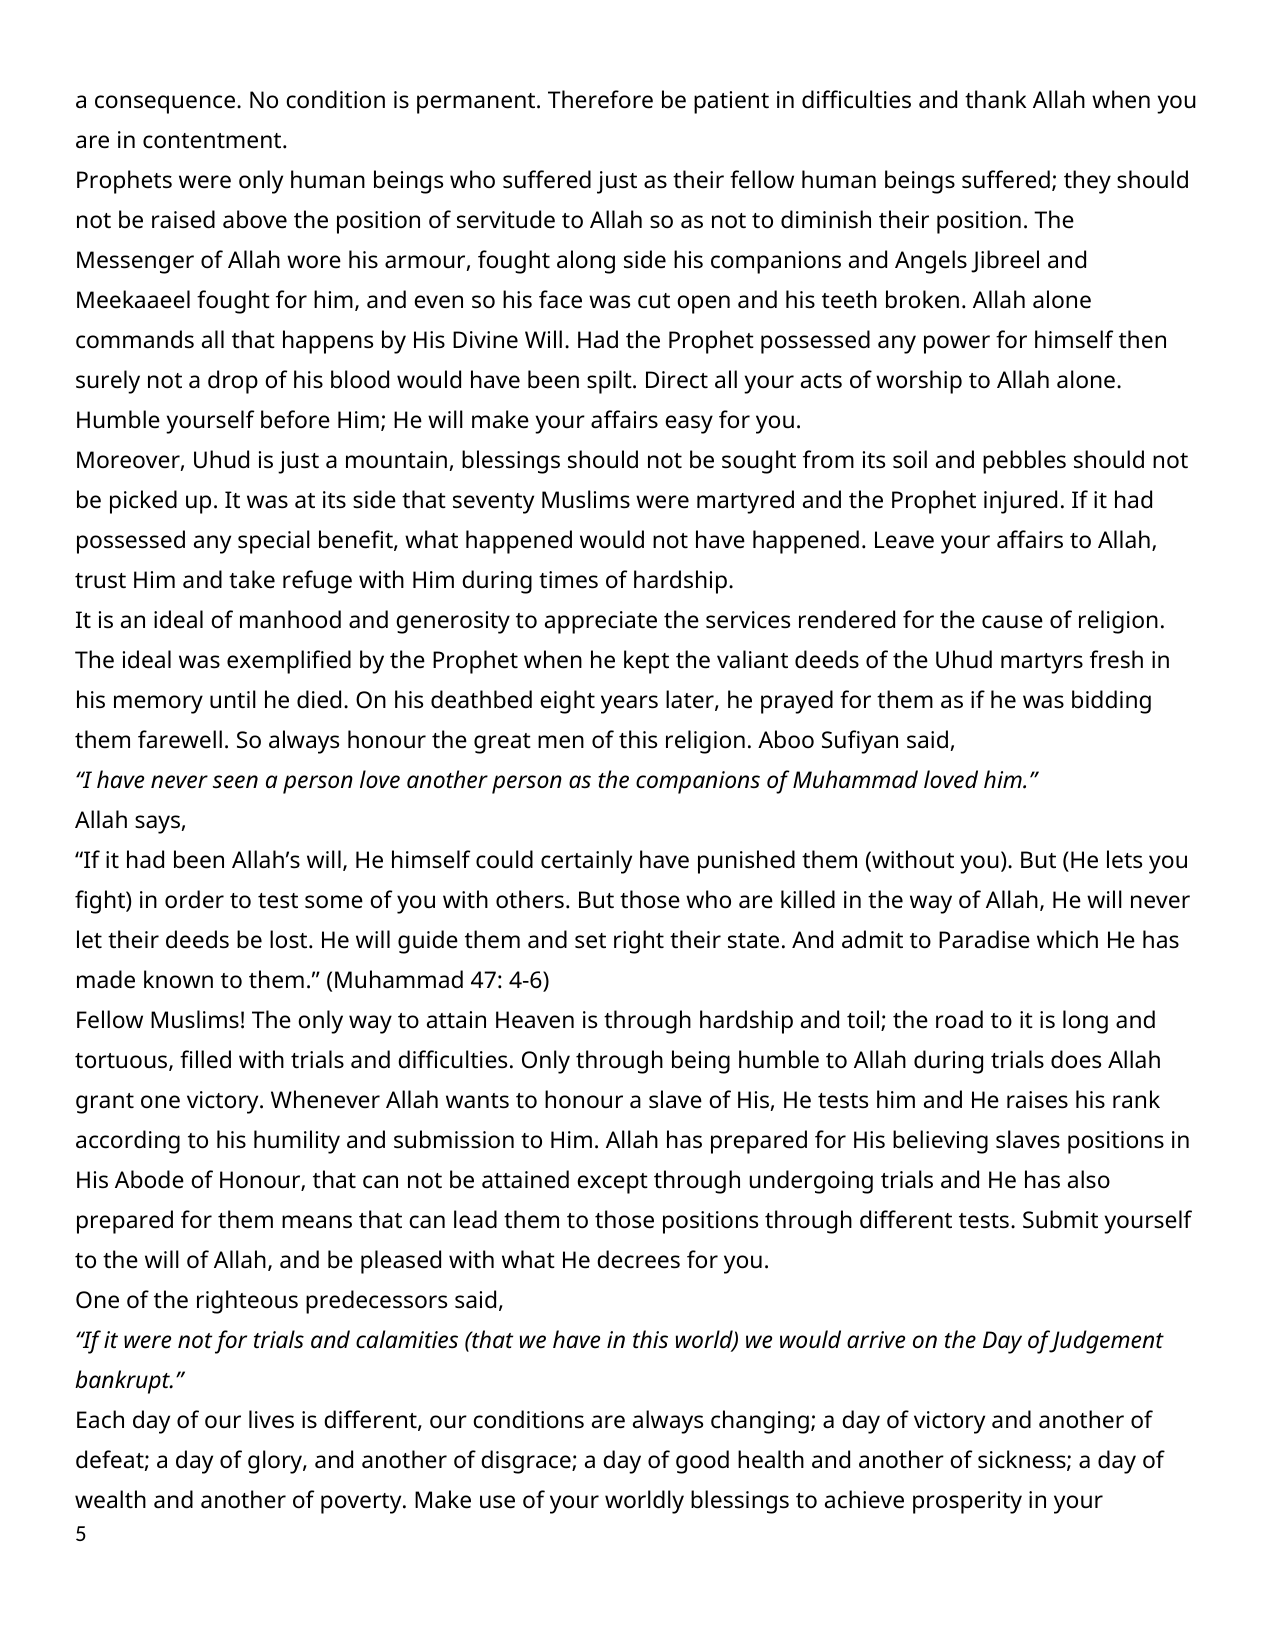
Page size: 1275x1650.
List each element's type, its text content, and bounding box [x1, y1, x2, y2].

text Fellow Muslims! The only way to attain Heaven is through hardship and toil; the road to it is long and tortuous, filled with trials and difficulties. Only through being humble to Allah during trials does Allah grant one victory. Whenever Allah wants to honour a slave of His, He tests him and He raises his rank according to his humility and submission to Him. Allah has prepared for His believing slaves positions in His Abode of Honour, that can not be attained except through undergoing trials and He has also prepared for them means that can lead them to those positions through different tests. Submit yourself to the will of Allah, and be pleased with what He decrees for you. One of the righteous predecessors said, [75, 995, 1200, 1315]
text Prophets were only human beings who suffered just as their fellow human beings suffered; they should not be raised above the position of servitude to Allah so as not to diminish their position. The Messenger of Allah wore his armour, fought along side his companions and Angels Jibreel and Meekaaeel fought for him, and even so his face was cut open and his teeth broken. Allah alone commands all that happens by His Divine Will. Had the Prophet possessed any power for himself then surely not a drop of his blood would have been spilt. Direct all your acts of worship to Allah alone. Humble yourself before Him; He will make your affairs easy for you. [75, 155, 1200, 435]
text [75, 1395, 1200, 1515]
text Allah says, [75, 795, 1200, 835]
text “I have never seen a person love another person as the companions of Muhammad loved him.” [75, 755, 1200, 795]
text “If it were not for trials and calamities (that we have in this world) we would arrive on the Day of Judgement bankrupt.” [75, 1315, 1200, 1395]
text “If it had been Allah’s will, He himself could certainly have punished them (without you). But (He lets you fight) in order to test some of you with others. But those who are killed in the way of Allah, He will never let their deeds be lost. He will guide them and set right their state. And admit to Paradise which He has made known to them.” (Muhammad 47: 4-6) [75, 835, 1200, 995]
text Moreover, Uhud is just a mountain, blessings should not be sought from its soil and pebbles should not be picked up. It was at its side that seventy Muslims were martyred and the Prophet injured. If it had possessed any special benefit, what happened would not have happened. Leave your affairs to Allah, trust Him and take refuge with Him during times of hardship. [75, 435, 1200, 595]
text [75, 75, 1200, 155]
text It is an ideal of manhood and generosity to appreciate the services rendered for the cause of religion. The ideal was exemplified by the Prophet when he kept the valiant deeds of the Uhud martyrs fresh in his memory until he died. On his deathbed eight years later, he prayed for them as if he was bidding them farewell. So always honour the great men of this religion. Aboo Sufiyan said, [75, 595, 1200, 755]
